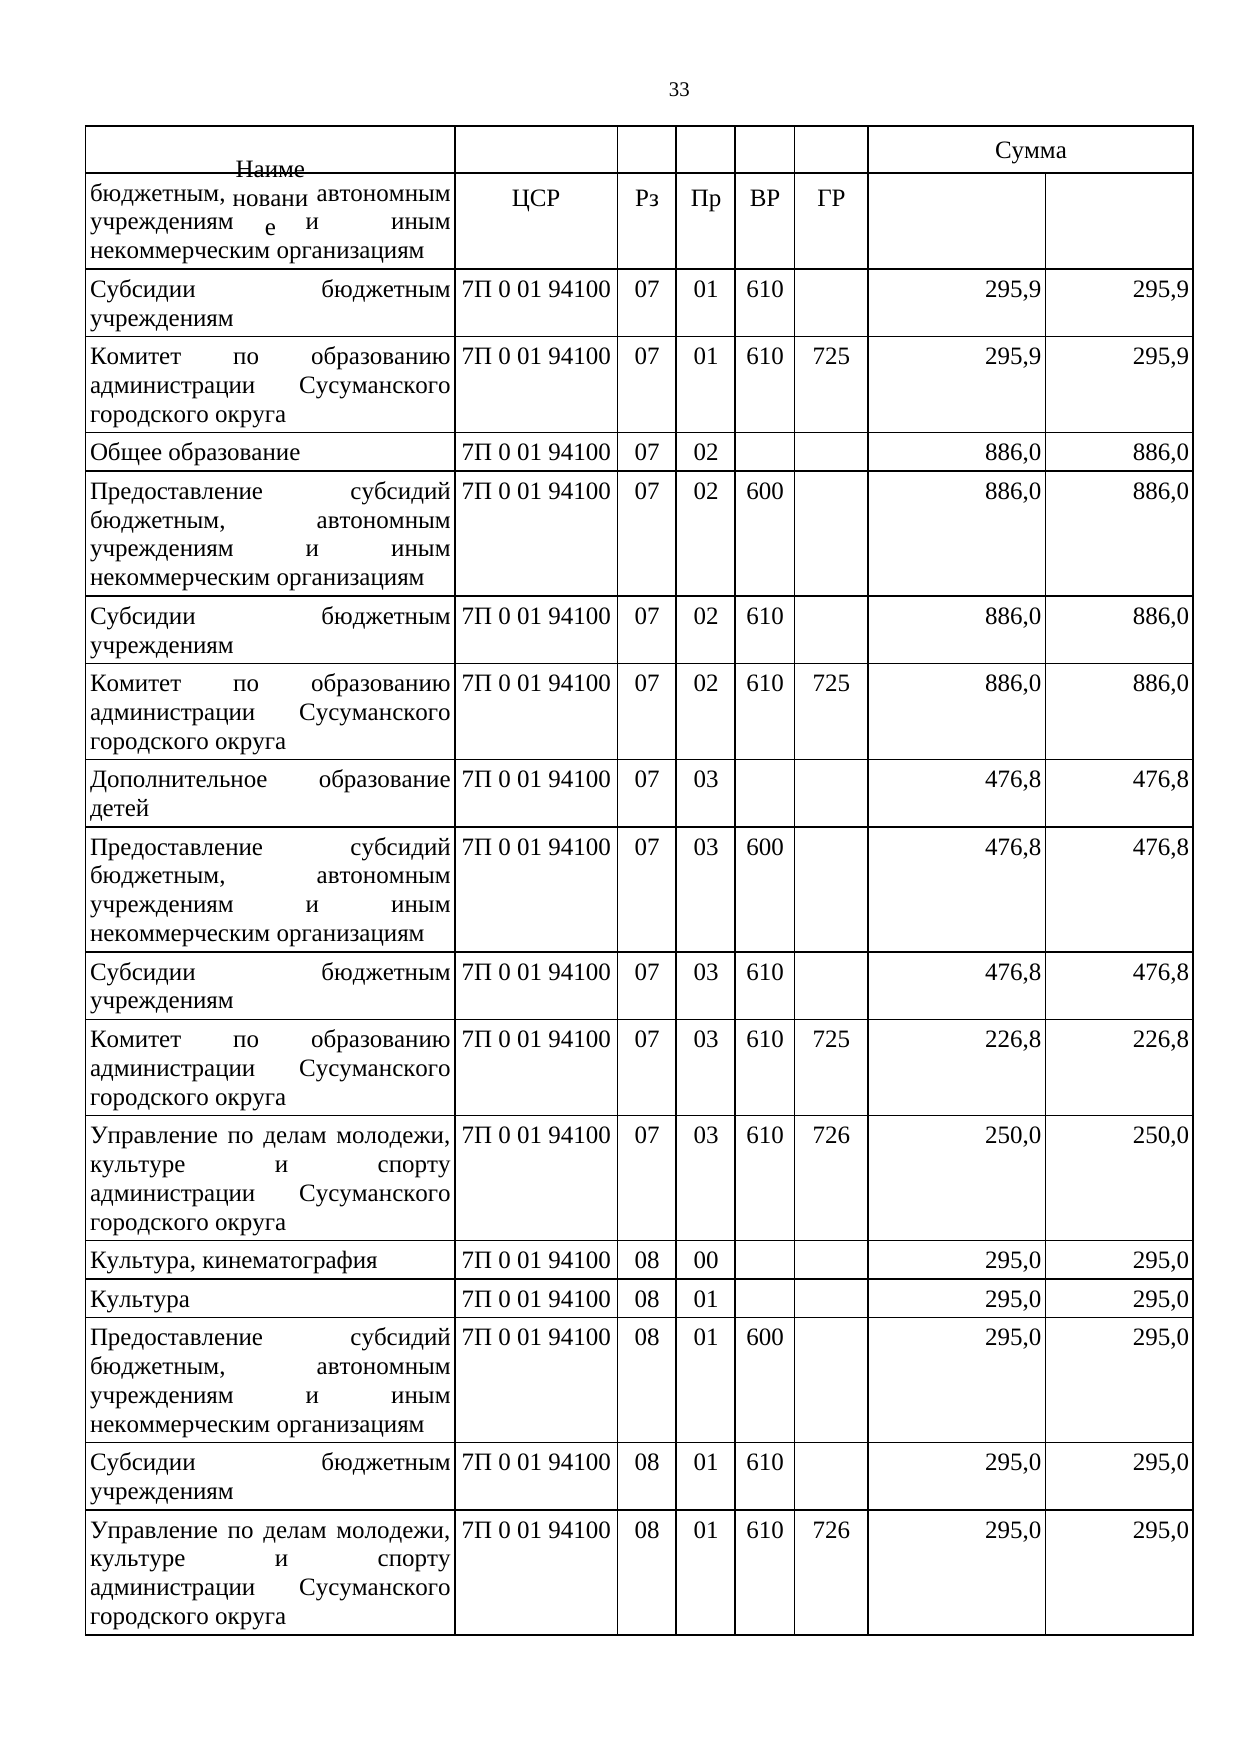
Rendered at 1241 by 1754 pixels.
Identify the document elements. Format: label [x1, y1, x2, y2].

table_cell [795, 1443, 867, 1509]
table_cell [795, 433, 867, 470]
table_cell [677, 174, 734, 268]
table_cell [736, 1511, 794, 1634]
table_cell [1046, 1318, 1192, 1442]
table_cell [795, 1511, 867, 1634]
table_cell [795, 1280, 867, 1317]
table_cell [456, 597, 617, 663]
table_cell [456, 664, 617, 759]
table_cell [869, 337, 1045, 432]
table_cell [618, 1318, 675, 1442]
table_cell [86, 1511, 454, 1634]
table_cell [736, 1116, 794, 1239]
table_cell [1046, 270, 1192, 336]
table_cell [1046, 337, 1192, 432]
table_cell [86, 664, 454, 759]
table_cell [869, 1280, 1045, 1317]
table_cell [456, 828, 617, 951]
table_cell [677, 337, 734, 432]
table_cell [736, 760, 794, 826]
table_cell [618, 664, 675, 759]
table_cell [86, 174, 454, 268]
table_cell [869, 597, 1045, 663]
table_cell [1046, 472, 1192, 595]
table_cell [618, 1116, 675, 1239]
table_header [618, 127, 675, 172]
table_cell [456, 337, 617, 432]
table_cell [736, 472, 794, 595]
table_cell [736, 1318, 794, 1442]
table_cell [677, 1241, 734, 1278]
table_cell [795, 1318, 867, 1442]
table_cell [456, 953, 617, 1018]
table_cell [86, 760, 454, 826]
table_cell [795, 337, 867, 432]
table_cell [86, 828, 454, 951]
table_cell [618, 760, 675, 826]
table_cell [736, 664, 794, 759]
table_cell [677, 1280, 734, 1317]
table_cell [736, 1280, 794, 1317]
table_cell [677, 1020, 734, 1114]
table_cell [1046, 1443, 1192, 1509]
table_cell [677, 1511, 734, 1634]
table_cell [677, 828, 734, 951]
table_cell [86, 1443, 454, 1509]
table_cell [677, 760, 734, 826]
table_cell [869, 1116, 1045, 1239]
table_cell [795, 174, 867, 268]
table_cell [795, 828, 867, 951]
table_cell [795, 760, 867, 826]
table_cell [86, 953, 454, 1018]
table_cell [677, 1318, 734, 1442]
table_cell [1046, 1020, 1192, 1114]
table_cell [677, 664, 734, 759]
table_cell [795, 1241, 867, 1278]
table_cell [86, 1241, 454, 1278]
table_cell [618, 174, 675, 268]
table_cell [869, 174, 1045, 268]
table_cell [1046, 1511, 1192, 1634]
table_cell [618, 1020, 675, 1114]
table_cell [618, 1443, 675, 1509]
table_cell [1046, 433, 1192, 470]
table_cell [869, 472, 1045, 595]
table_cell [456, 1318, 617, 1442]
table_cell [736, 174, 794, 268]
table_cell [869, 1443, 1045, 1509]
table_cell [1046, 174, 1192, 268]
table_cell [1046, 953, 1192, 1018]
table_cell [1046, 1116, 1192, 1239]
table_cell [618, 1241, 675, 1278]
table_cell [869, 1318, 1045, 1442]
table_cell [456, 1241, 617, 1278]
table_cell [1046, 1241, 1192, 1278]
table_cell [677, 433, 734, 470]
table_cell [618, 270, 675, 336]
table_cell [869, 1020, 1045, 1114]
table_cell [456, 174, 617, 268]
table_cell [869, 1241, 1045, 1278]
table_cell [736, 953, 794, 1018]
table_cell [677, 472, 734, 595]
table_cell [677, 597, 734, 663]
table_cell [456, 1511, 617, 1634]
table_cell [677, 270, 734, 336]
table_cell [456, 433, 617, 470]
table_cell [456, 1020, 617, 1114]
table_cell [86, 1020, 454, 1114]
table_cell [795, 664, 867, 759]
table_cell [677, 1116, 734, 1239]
table_header [677, 127, 734, 172]
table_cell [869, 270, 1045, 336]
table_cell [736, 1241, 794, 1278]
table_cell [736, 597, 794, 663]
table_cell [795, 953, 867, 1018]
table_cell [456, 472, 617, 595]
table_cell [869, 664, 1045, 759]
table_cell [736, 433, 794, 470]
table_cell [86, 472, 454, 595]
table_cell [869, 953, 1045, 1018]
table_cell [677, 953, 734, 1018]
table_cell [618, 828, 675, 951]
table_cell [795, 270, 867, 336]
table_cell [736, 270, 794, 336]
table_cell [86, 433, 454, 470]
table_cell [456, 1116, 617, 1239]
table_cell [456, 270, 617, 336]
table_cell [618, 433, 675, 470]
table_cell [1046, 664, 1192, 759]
table_header [736, 127, 794, 172]
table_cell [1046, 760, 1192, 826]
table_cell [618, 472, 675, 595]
table_header [869, 127, 1192, 172]
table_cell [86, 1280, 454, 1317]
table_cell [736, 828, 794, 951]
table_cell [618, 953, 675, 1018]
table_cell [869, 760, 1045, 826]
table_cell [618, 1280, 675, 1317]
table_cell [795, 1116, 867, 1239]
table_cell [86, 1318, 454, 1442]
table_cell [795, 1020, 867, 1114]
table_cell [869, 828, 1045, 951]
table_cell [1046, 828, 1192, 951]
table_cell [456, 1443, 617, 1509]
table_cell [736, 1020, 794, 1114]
table_header [86, 127, 454, 172]
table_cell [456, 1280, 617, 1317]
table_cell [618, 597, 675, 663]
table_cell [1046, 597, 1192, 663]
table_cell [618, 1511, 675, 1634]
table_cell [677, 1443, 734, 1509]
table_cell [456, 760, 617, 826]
table_header [456, 127, 617, 172]
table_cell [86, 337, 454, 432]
table_header [795, 127, 867, 172]
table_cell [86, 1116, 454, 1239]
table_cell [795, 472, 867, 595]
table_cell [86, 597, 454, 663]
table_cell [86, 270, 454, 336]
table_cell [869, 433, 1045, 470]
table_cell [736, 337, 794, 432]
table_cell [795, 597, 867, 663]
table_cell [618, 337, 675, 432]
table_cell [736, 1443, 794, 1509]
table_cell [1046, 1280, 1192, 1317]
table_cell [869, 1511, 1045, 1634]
